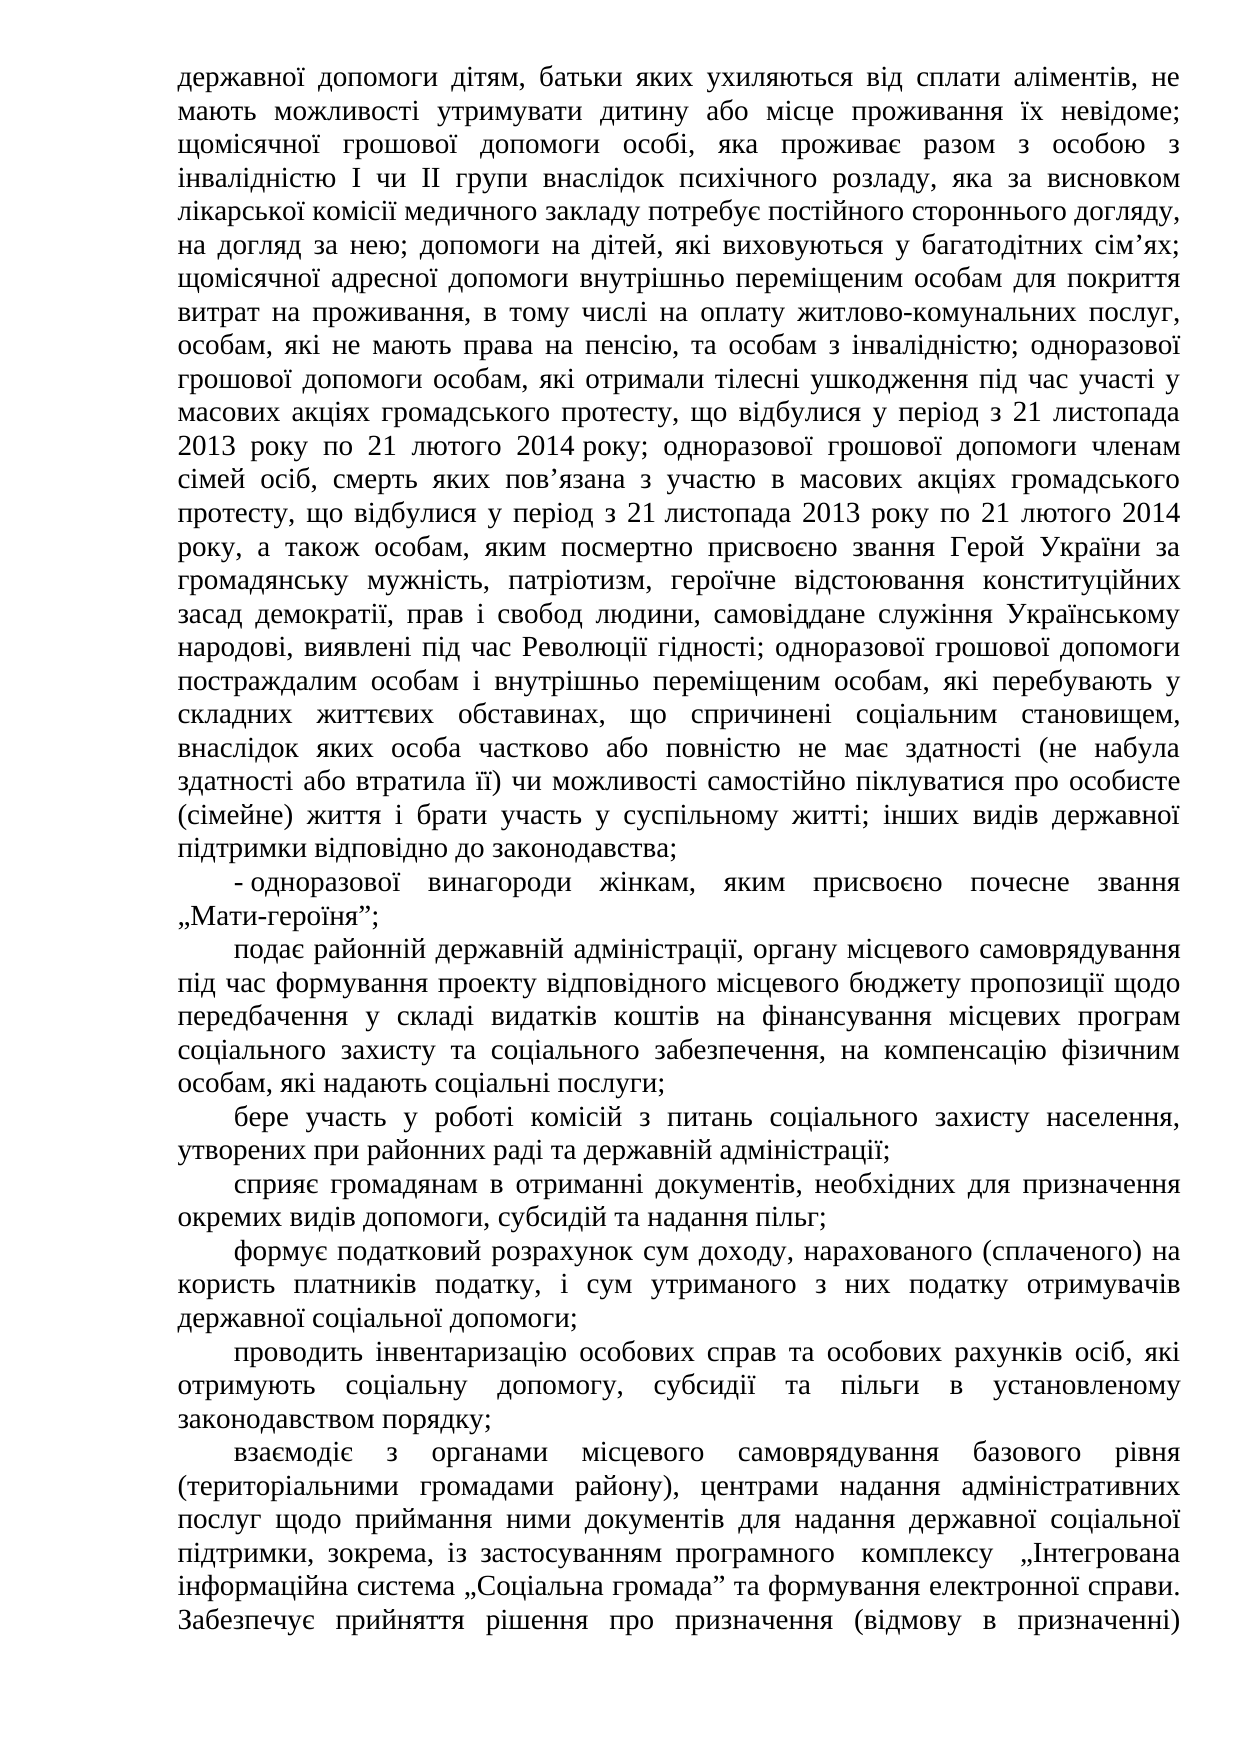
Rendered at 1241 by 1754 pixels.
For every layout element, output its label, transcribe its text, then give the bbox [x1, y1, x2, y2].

text проводить інвентаризацію особових справ та особових рахунків осіб, які отримують соціальну допомогу, субсидії та пільги в установленому законодавством порядку; [177, 1334, 1181, 1434]
text формує податковий розрахунок сум доходу, нарахованого (сплаченого) на користь платників податку, і сум утриманого з них податку отримувачів державної соціальної допомоги; [177, 1233, 1181, 1334]
text подає районній державній адміністрації, органу місцевого самоврядування під час формування проекту відповідного місцевого бюджету пропозиції щодо передбачення у складі видатків коштів на фінансування місцевих програм соціального захисту та соціального забезпечення, на компенсацію фізичним особам, які надають соціальні послуги; [177, 931, 1181, 1099]
text - одноразової винагороди жінкам, яким присвоєно почесне звання „Мати-героїня”; [177, 864, 1181, 931]
text бере участь у роботі комісій з питань соціального захисту населення, утворених при районних раді та державній адміністрації; [177, 1099, 1181, 1166]
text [177, 59, 1181, 864]
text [177, 1434, 1181, 1636]
text сприяє громадянам в отриманні документів, необхідних для призначення окремих видів допомоги, субсидій та надання пільг; [177, 1166, 1181, 1233]
